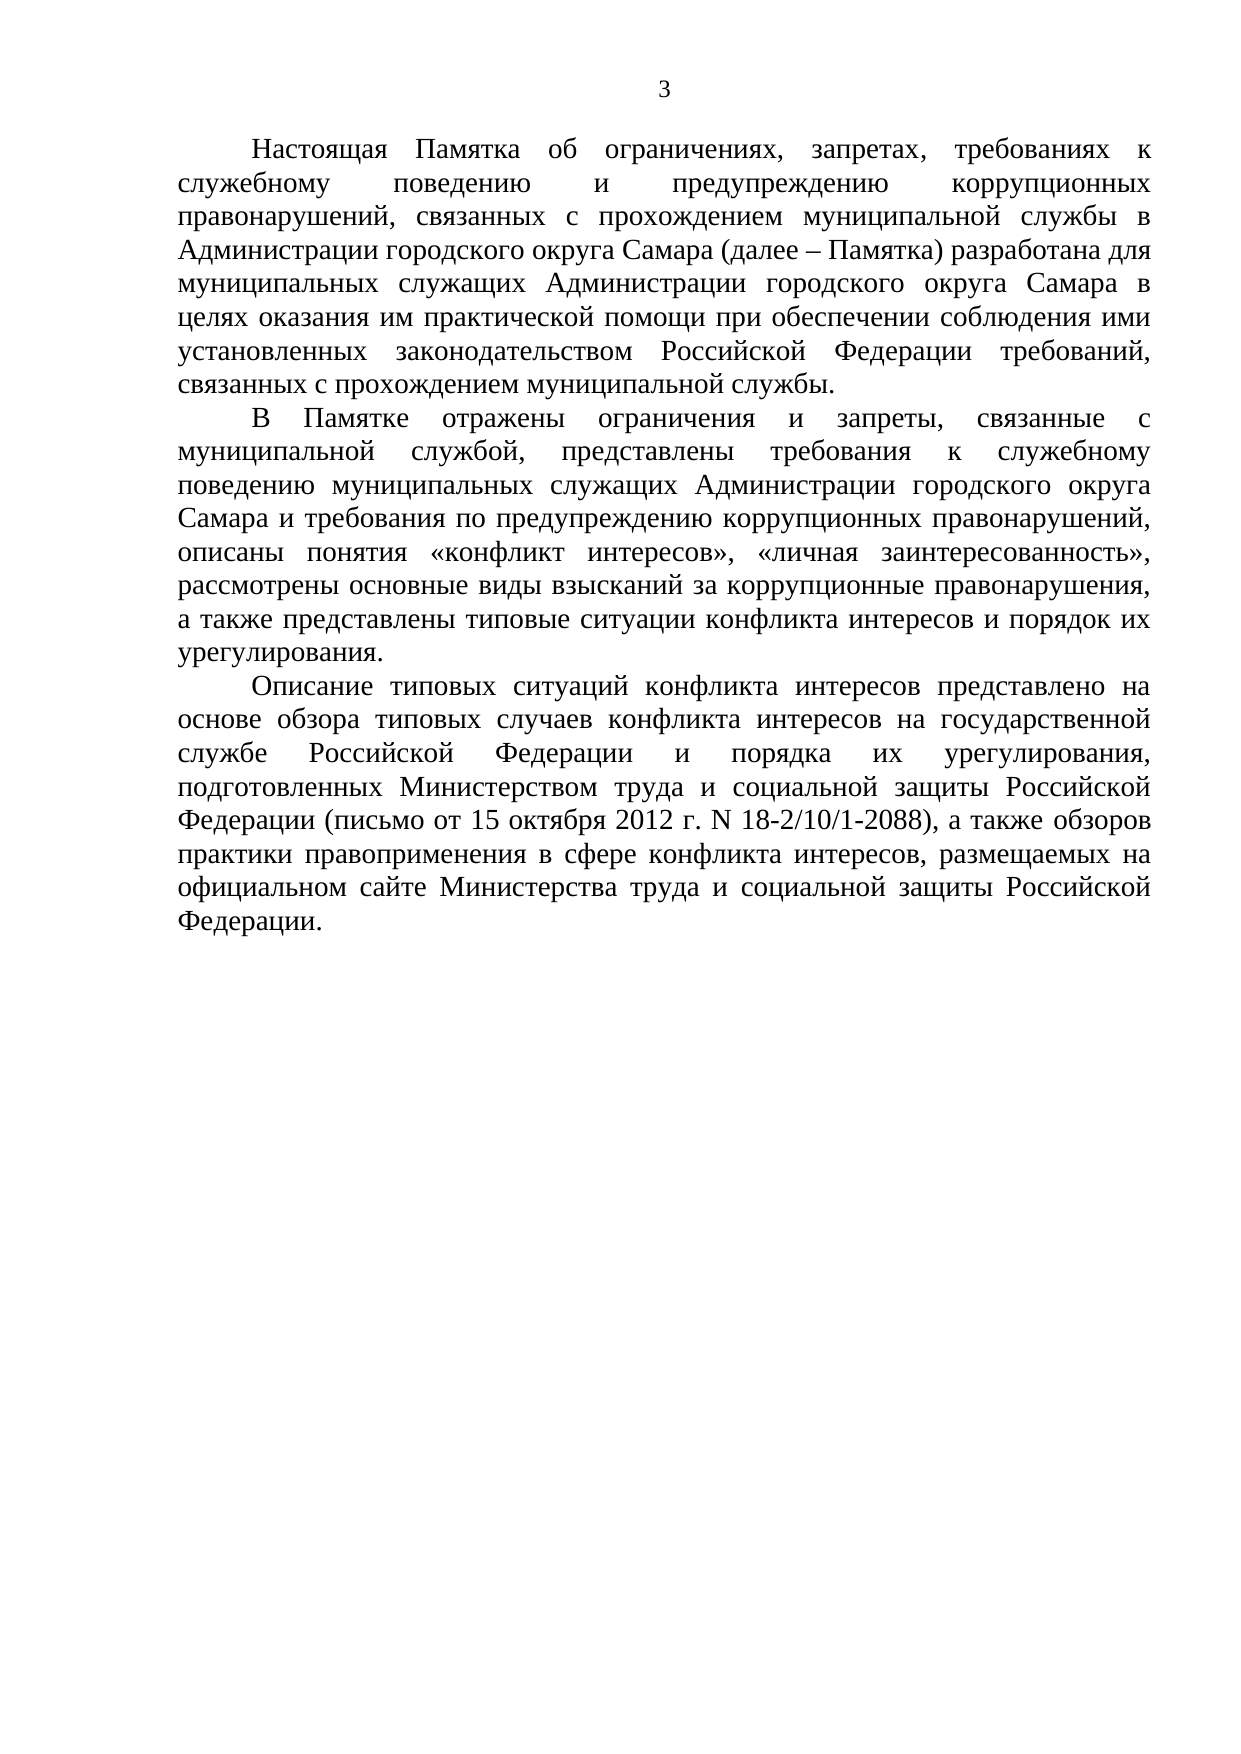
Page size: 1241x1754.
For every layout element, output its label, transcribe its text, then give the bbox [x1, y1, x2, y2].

text Настоящая Памятка об ограничениях, запретах, требованиях к служебному поведению и предупреждению коррупционных правонарушений, связанных с прохождением муниципальной службы в Администрации городского округа Самара (далее – Памятка) разработана для муниципальных служащих Администрации городского округа Самара в целях оказания им практической помощи при обеспечении соблюдения ими установленных законодательством Российской Федерации требований, связанных с прохождением муниципальной службы. [177, 131, 1152, 400]
text Описание типовых ситуаций конфликта интересов представлено на основе обзора типовых случаев конфликта интересов на государственной службе Российской Федерации и порядка их урегулирования, подготовленных Министерством труда и социальной защиты Российской Федерации (письмо от 15 октября 2012 г. N 18-2/10/1-2088), а также обзоров практики правоприменения в сфере конфликта интересов, размещаемых на официальном сайте Министерства труда и социальной защиты Российской Федерации. [177, 668, 1152, 936]
text В Памятке отражены ограничения и запреты, связанные с муниципальной службой, представлены требования к служебному поведению муниципальных служащих Администрации городского округа Самара и требования по предупреждению коррупционных правонарушений, описаны понятия «конфликт интересов», «личная заинтересованность», рассмотрены основные виды взысканий за коррупционные правонарушения, а также представлены типовые ситуации конфликта интересов и порядок их урегулирования. [177, 400, 1152, 668]
